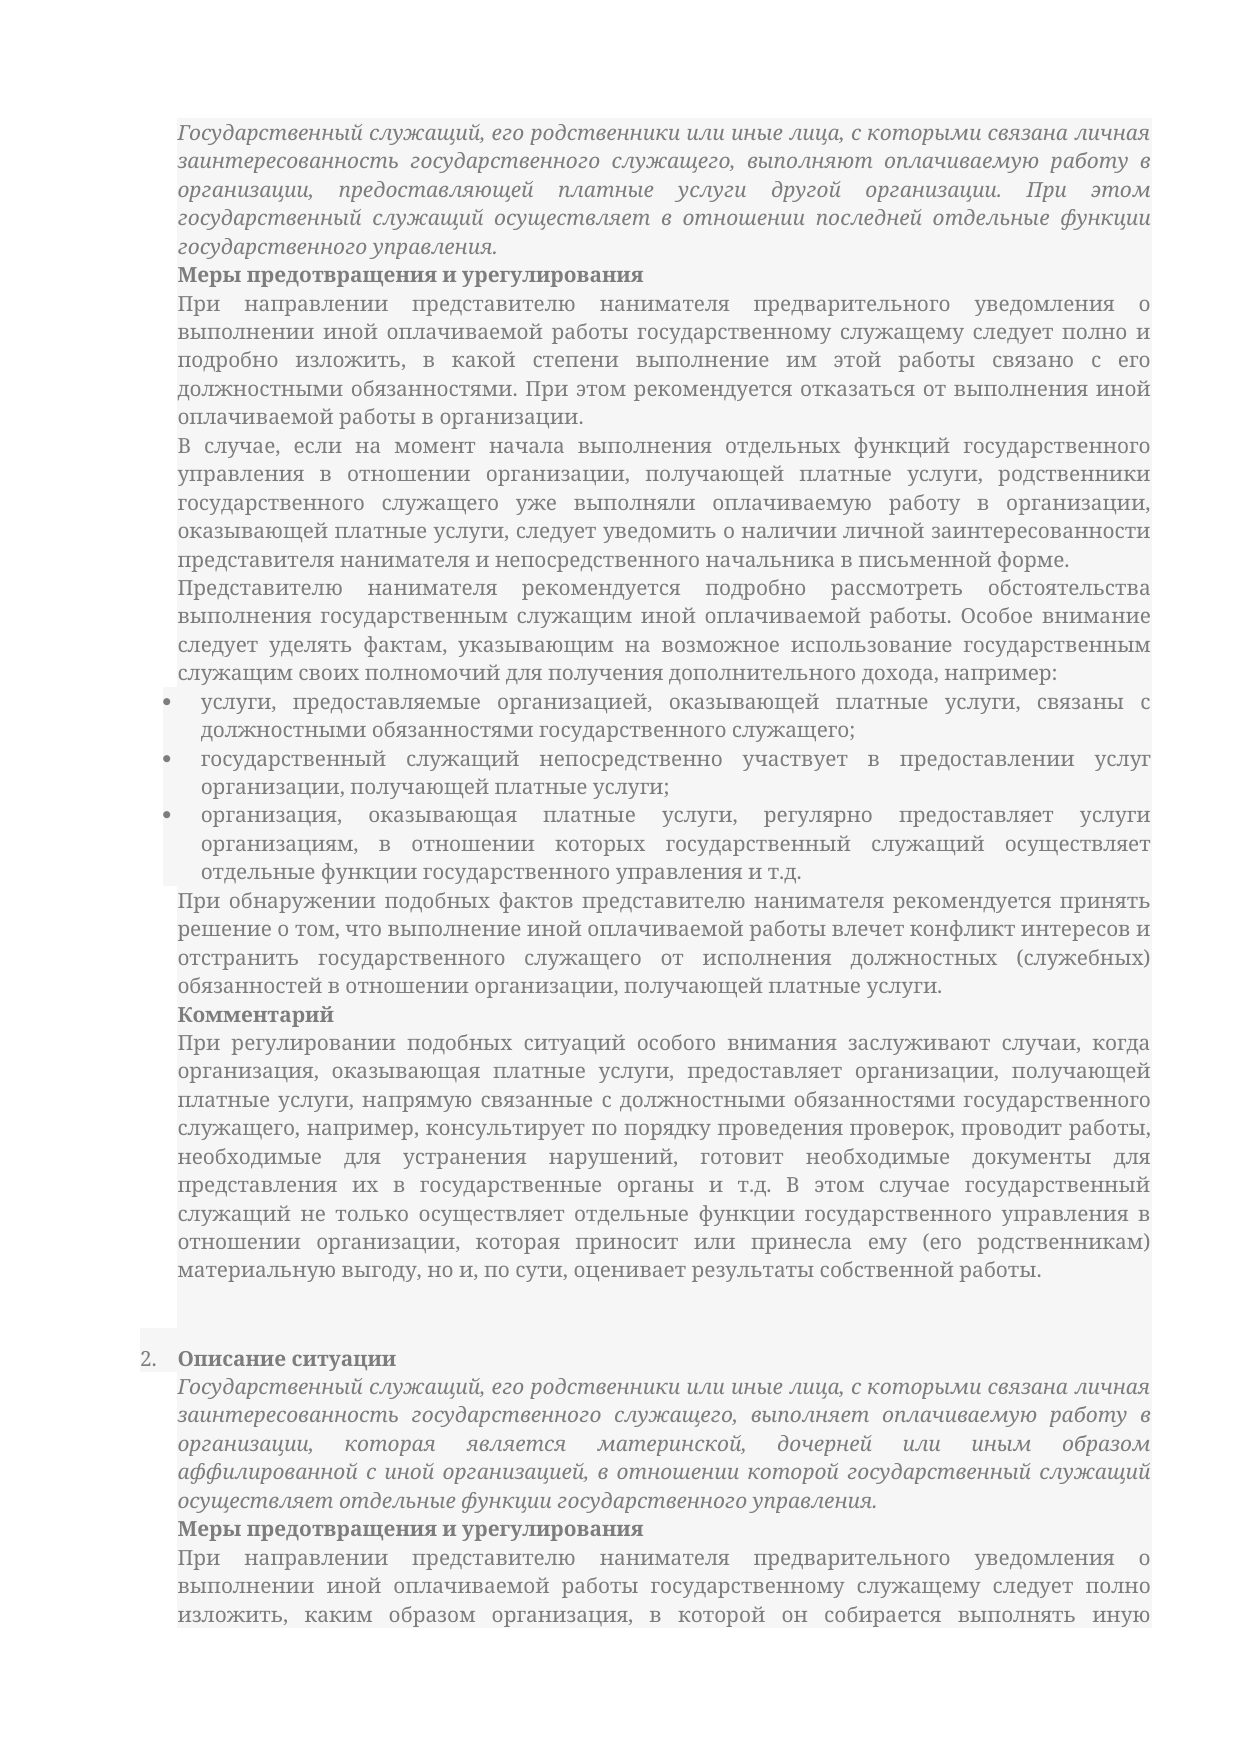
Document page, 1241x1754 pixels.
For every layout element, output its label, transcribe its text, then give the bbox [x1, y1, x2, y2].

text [177, 1543, 1152, 1628]
list организация, оказывающая платные услуги, регулярно предоставляет услуги организациям, в отношении которых государственный служащий осуществляет отдельные функции государственного управления и т.д. [163, 801, 1152, 886]
list государственный служащий непосредственно участвует в предоставлении услуг организации, получающей платные услуги; [163, 744, 1152, 801]
text В случае, если на момент начала выполнения отдельных функций государственного управления в отношении организации, получающей платные услуги, родственники государственного служащего уже выполняли оплачиваемую работу в организации, оказывающей платные услуги, следует уведомить о наличии личной заинтересованности представителя нанимателя и непосредственного начальника в письменной форме. [177, 431, 1152, 573]
text Меры предотвращения и урегулирования [177, 260, 1152, 289]
list Описание ситуации [140, 1344, 1152, 1372]
list услуги, предоставляемые организацией, оказывающей платные услуги, связаны с должностными обязанностями государственного служащего; [163, 687, 1152, 744]
text При направлении представителю нанимателя предварительного уведомления о выполнении иной оплачиваемой работы государственному служащему следует полно и подробно изложить, в какой степени выполнение им этой работы связано с его должностными обязанностями. При этом рекомендуется отказаться от выполнения иной оплачиваемой работы в организации. [177, 289, 1152, 431]
text Меры предотвращения и урегулирования [177, 1514, 1152, 1543]
text При обнаружении подобных фактов представителю нанимателя рекомендуется принять решение о том, что выполнение иной оплачиваемой работы влечет конфликт интересов и отстранить государственного служащего от исполнения должностных (служебных) обязанностей в отношении организации, получающей платные услуги. [177, 886, 1152, 1000]
text При регулировании подобных ситуаций особого внимания заслуживают случаи, когда организация, оказывающая платные услуги, предоставляет организации, получающей платные услуги, напрямую связанные с должностными обязанностями государственного служащего, например, консультирует по порядку проведения проверок, проводит работы, необходимые для устранения нарушений, готовит необходимые документы для представления их в государственные органы и т.д. В этом случае государственный служащий не только осуществляет отдельные функции государственного управления в отношении организации, которая приносит или принесла ему (его родственникам) материальную выгоду, но и, по сути, оценивает результаты собственной работы. [177, 1028, 1152, 1284]
text Государственный служащий, его родственники или иные лица, с которыми связана личная заинтересованность государственного служащего, выполняют оплачиваемую работу в организации, предоставляющей платные услуги другой организации. При этом государственный служащий осуществляет в отношении последней отдельные функции государственного управления. [177, 118, 1152, 260]
text Государственный служащий, его родственники или иные лица, с которыми связана личная заинтересованность государственного служащего, выполняет оплачиваемую работу в организации, которая является материнской, дочерней или иным образом аффилированной с иной организацией, в отношении которой государственный служащий осуществляет отдельные функции государственного управления. [177, 1372, 1152, 1514]
text Комментарий [177, 1000, 1152, 1028]
text Представителю нанимателя рекомендуется подробно рассмотреть обстоятельства выполнения государственным служащим иной оплачиваемой работы. Особое внимание следует уделять фактам, указывающим на возможное использование государственным служащим своих полномочий для получения дополнительного дохода, например: [177, 573, 1152, 687]
